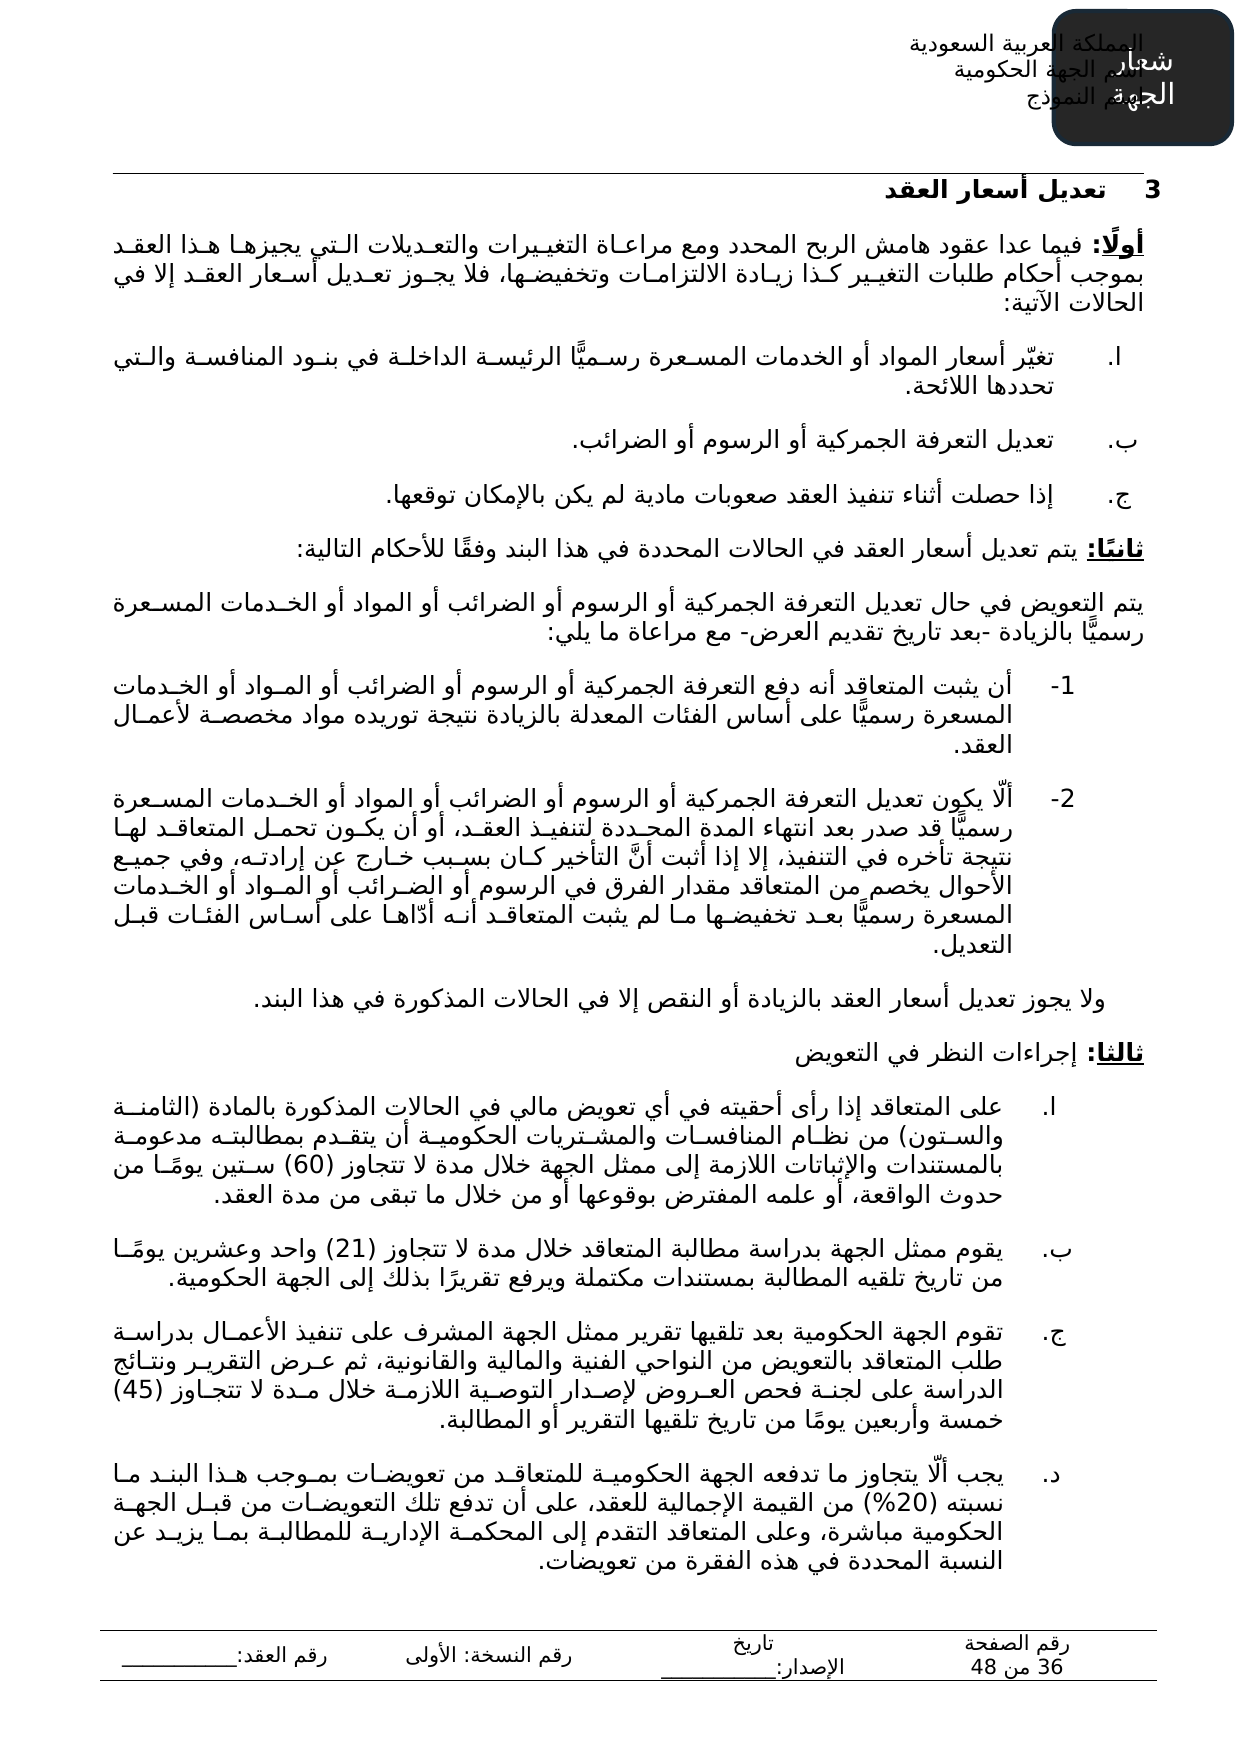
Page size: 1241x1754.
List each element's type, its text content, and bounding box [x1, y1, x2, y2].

text ثالثا: إجراءات النظر في التعويض [112, 1038, 1078, 1067]
text ولا يجوز تعديل أسعار العقد بالزيادة أو النقص إلا في الحالات المذكورة في هذا البند. [112, 984, 1107, 1013]
list على المتعاقد إذا رأى أحقيته في أي تعويض مالي في الحالات المذكورة بالمادة (الثامنة والستون) من نظام المنافسات والمشتريات الحكومية أن يتقدم بمطالبته مدعومة بالمستندات والإثباتات اللازمة إلى ممثل الجهة خلال مدة لا تتجاوز (60) ستين يومًا من حدوث الواقعة، أو علمه المفترض بوقوعها أو من خلال ما تبقى من مدة العقد. [112, 1092, 1041, 1209]
list يجب ألّا يتجاوز ما تدفعه الجهة الحكومية للمتعاقد من تعويضات بموجب هذا البند ما نسبته (20%) من القيمة الإجمالية للعقد، على أن تدفع تلك التعويضات من قبل الجهة الحكومية مباشرة، وعلى المتعاقد التقدم إلى المحكمة الإدارية للمطالبة بما يزيد عن النسبة المحددة في هذه الفقرة من تعويضات. [112, 1459, 1041, 1576]
list تغيّر أسعار المواد أو الخدمات المسعرة رسميًّا الرئيسة الداخلة في بنود المنافسة والتي تحددها اللائحة. [112, 342, 1107, 401]
list يقوم ممثل الجهة بدراسة مطالبة المتعاقد خلال مدة لا تتجاوز (21) واحد وعشرين يومًا من تاريخ تلقيه المطالبة بمستندات مكتملة ويرفع تقريرًا بذلك إلى الجهة الحكومية. [112, 1234, 1041, 1292]
text يتم التعويض في حال تعديل التعرفة الجمركية أو الرسوم أو الضرائب أو المواد أو الخدمات المسعرة رسميًّا بالزيادة -بعد تاريخ تقديم العرض- مع مراعاة ما يلي: [112, 588, 1144, 646]
list تقوم الجهة الحكومية بعد تلقيها تقرير ممثل الجهة المشرف على تنفيذ الأعمال بدراسة طلب المتعاقد بالتعويض من النواحي الفنية والمالية والقانونية، ثم عرض التقرير ونتائج الدراسة على لجنة فحص العروض لإصدار التوصية اللازمة خلال مدة لا تتجاوز (45) خمسة وأربعين يومًا من تاريخ تلقيها التقرير أو المطالبة. [112, 1317, 1041, 1434]
text ثانيًا: يتم تعديل أسعار العقد في الحالات المحددة في هذا البند وفقًا للأحكام التالية: [112, 534, 1086, 563]
text أولًا: فيما عدا عقود هامش الربح المحدد ومع مراعاة التغييرات والتعديلات التي يجيزها هذا العقد بموجب أحكام طلبات التغيير كذا زيادة الالتزامات وتخفيضها، فلا يجوز تعديل أسعار العقد إلا في الحالات الآتية: [112, 230, 1144, 317]
list إذا حصلت أثناء تنفيذ العقد صعوبات مادية لم يكن بالإمكان توقعها. [112, 480, 1107, 509]
list ألّا يكون تعديل التعرفة الجمركية أو الرسوم أو الضرائب أو المواد أو الخدمات المسعرة رسميًّا قد صدر بعد انتهاء المدة المحددة لتنفيذ العقد، أو أن يكون تحمل المتعاقد لها نتيجة تأخره في التنفيذ، إلا إذا أثبت أنَّ التأخير كان بسبب خارج عن إرادته، وفي جميع الأحوال يخصم من المتعاقد مقدار الفرق في الرسوم أو الضرائب أو المواد أو الخدمات المسعرة رسميًّا بعد تخفيضها ما لم يثبت المتعاقد أنه أدّاها على أساس الفئات قبل التعديل. [112, 784, 1050, 959]
subtitle تعديل أسعار العقد [112, 174, 1144, 205]
list أن يثبت المتعاقد أنه دفع التعرفة الجمركية أو الرسوم أو الضرائب أو المواد أو الخدمات المسعرة رسميًّا على أساس الفئات المعدلة بالزيادة نتيجة توريده مواد مخصصة لأعمال العقد. [112, 671, 1050, 759]
list تعديل التعرفة الجمركية أو الرسوم أو الضرائب. [112, 426, 1107, 455]
